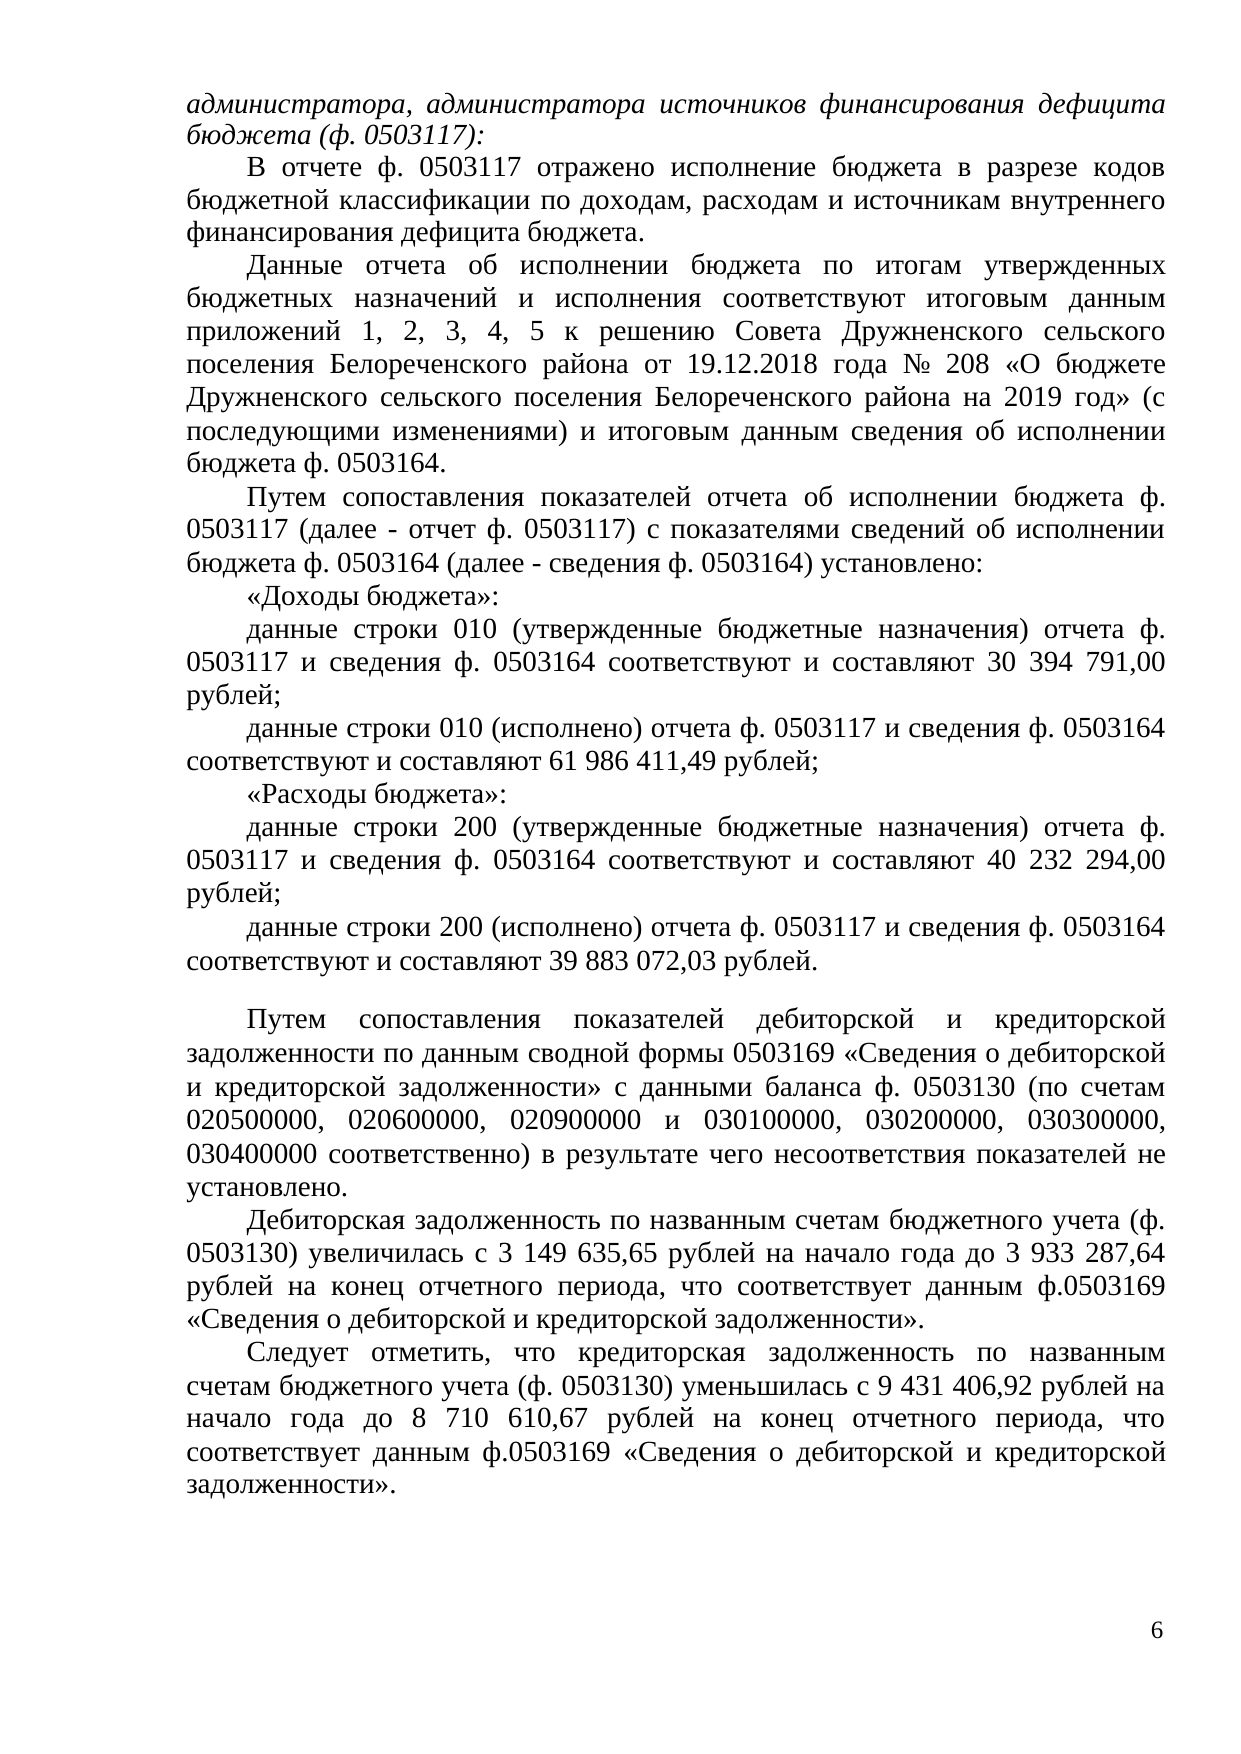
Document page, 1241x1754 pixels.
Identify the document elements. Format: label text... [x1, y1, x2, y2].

text Данные отчета об исполнении бюджета по итогам утвержденных бюджетных назначений и исполнения соответствуют итоговым данным приложений 1, 2, 3, 4, 5 к решению Совета Дружненского сельского поселения Белореченского района от 19.12.2018 года № 208 «О бюджете Дружненского сельского поселения Белореченского района на 2019 год» (с последующими изменениями) и итоговым данным сведения об исполнении бюджета ф. 0503164. [186, 248, 1166, 479]
text администратора, администратора источников финансирования дефицита бюджета (ф. 0503117): [186, 88, 1166, 151]
text данные строки 010 (утвержденные бюджетные назначения) отчета ф. 0503117 и сведения ф. 0503164 соответствуют и составляют 30 394 791,00 рублей; [186, 612, 1166, 711]
text Дебиторская задолженность по названным счетам бюджетного учета (ф. 0503130) увеличилась с 3 149 635,65 рублей на начало года до 3 933 287,64 рублей на конец отчетного периода, что соответствует данным ф.0503169 «Сведения о дебиторской и кредиторской задолженности». [186, 1203, 1166, 1336]
text Путем сопоставления показателей отчета об исполнении бюджета ф. 0503117 (далее - отчет ф. 0503117) с показателями сведений об исполнении бюджета ф. 0503164 (далее - сведения ф. 0503164) установлено: [186, 479, 1166, 579]
text данные строки 200 (утвержденные бюджетные назначения) отчета ф. 0503117 и сведения ф. 0503164 соответствуют и составляют 40 232 294,00 рублей; [186, 810, 1166, 909]
text Следует отметить, что кредиторская задолженность по названным счетам бюджетного учета (ф. 0503130) уменьшилась с 9 431 406,92 рублей на начало года до 8 710 610,67 рублей на конец отчетного периода, что соответствует данным ф.0503169 «Сведения о дебиторской и кредиторской задолженности». [186, 1336, 1166, 1501]
text данные строки 200 (исполнено) отчета ф. 0503117 и сведения ф. 0503164 соответствуют и составляют 39 883 072,03 рублей. [186, 909, 1166, 977]
text В отчете ф. 0503117 отражено исполнение бюджета в разрезе кодов бюджетной классификации по доходам, расходам и источникам внутреннего финансирования дефицита бюджета. [186, 151, 1166, 248]
text «Доходы бюджета»: [186, 579, 1166, 612]
text «Расходы бюджета»: [186, 777, 1166, 810]
text Путем сопоставления показателей дебиторской и кредиторской задолженности по данным сводной формы 0503169 «Сведения о дебиторской и кредиторской задолженности» с данными баланса ф. 0503130 (по счетам 020500000, 020600000, 020900000 и 030100000, 030200000, 030300000, 030400000 соответственно) в результате чего несоответствия показателей не установлено. [186, 1002, 1166, 1203]
text данные строки 010 (исполнено) отчета ф. 0503117 и сведения ф. 0503164 соответствуют и составляют 61 986 411,49 рублей; [186, 711, 1166, 777]
